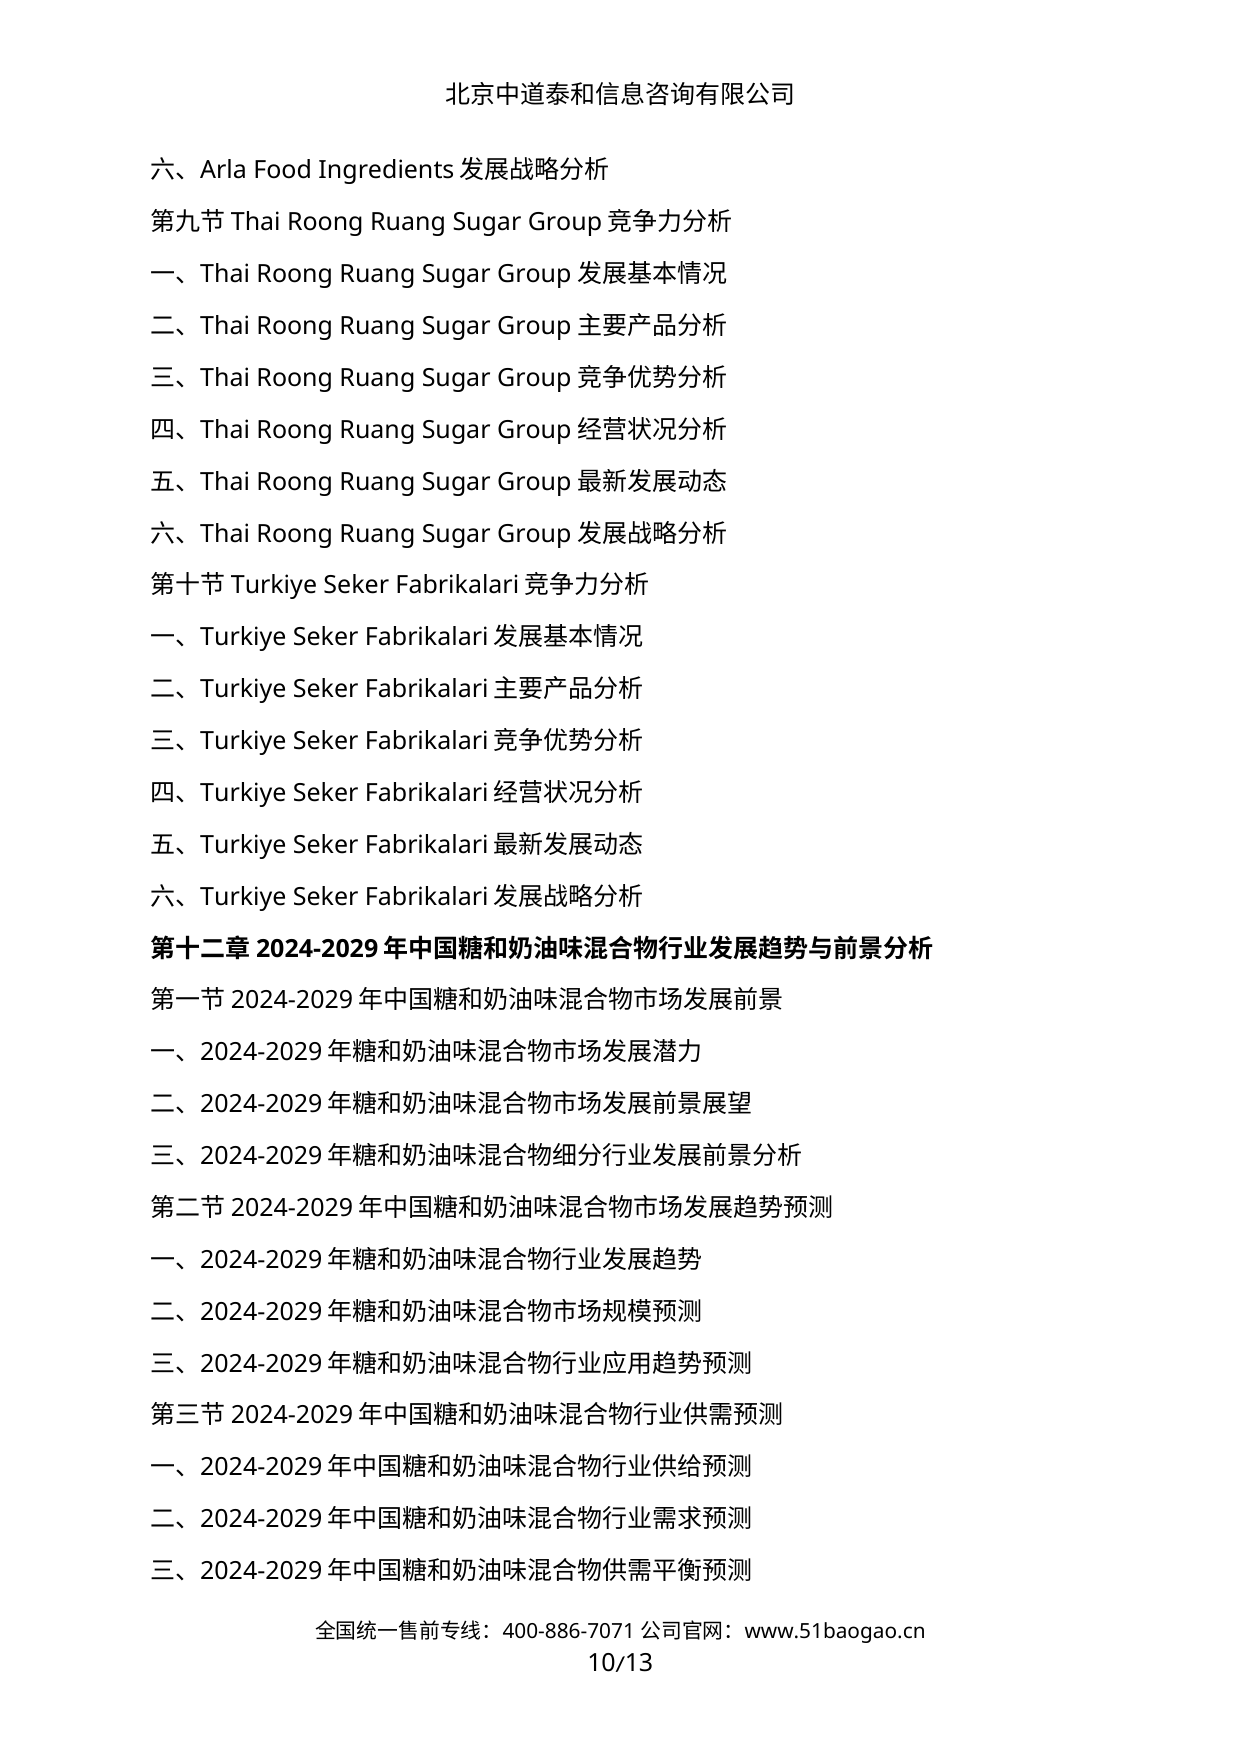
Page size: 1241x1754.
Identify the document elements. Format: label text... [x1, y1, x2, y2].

text 二、Turkiye Seker Fabrikalari主要产品分析 [150, 669, 1090, 705]
text 一、2024-2029年中国糖和奶油味混合物行业供给预测 [150, 1447, 1090, 1483]
text 第九节 Thai Roong Ruang Sugar Group竞争力分析 [150, 202, 1090, 238]
text 六、Turkiye Seker Fabrikalari发展战略分析 [150, 876, 1090, 912]
text 三、Thai Roong Ruang Sugar Group竞争优势分析 [150, 357, 1090, 394]
text 第十节 Turkiye Seker Fabrikalari竞争力分析 [150, 565, 1090, 601]
text 一、Turkiye Seker Fabrikalari发展基本情况 [150, 617, 1090, 653]
text 二、Thai Roong Ruang Sugar Group主要产品分析 [150, 306, 1090, 342]
text 一、2024-2029年糖和奶油味混合物市场发展潜力 [150, 1032, 1090, 1068]
text 六、Thai Roong Ruang Sugar Group发展战略分析 [150, 513, 1090, 549]
text 六、Arla Food Ingredients发展战略分析 [150, 150, 1090, 186]
text 第一节 2024-2029年中国糖和奶油味混合物市场发展前景 [150, 980, 1090, 1016]
text 第十二章 2024-2029年中国糖和奶油味混合物行业发展趋势与前景分析 [150, 928, 1090, 964]
text 四、Thai Roong Ruang Sugar Group经营状况分析 [150, 409, 1090, 446]
text 第三节 2024-2029年中国糖和奶油味混合物行业供需预测 [150, 1395, 1090, 1431]
text 三、2024-2029年糖和奶油味混合物行业应用趋势预测 [150, 1343, 1090, 1379]
text 二、2024-2029年中国糖和奶油味混合物行业需求预测 [150, 1499, 1090, 1535]
text 三、2024-2029年中国糖和奶油味混合物供需平衡预测 [150, 1551, 1090, 1587]
text 五、Thai Roong Ruang Sugar Group最新发展动态 [150, 461, 1090, 497]
text 二、2024-2029年糖和奶油味混合物市场规模预测 [150, 1291, 1090, 1327]
text 三、2024-2029年糖和奶油味混合物细分行业发展前景分析 [150, 1136, 1090, 1172]
text 三、Turkiye Seker Fabrikalari竞争优势分析 [150, 721, 1090, 757]
text 一、2024-2029年糖和奶油味混合物行业发展趋势 [150, 1239, 1090, 1276]
text 四、Turkiye Seker Fabrikalari经营状况分析 [150, 772, 1090, 809]
text 一、Thai Roong Ruang Sugar Group发展基本情况 [150, 254, 1090, 290]
text 五、Turkiye Seker Fabrikalari最新发展动态 [150, 824, 1090, 861]
text 二、2024-2029年糖和奶油味混合物市场发展前景展望 [150, 1084, 1090, 1120]
text 第二节 2024-2029年中国糖和奶油味混合物市场发展趋势预测 [150, 1187, 1090, 1224]
